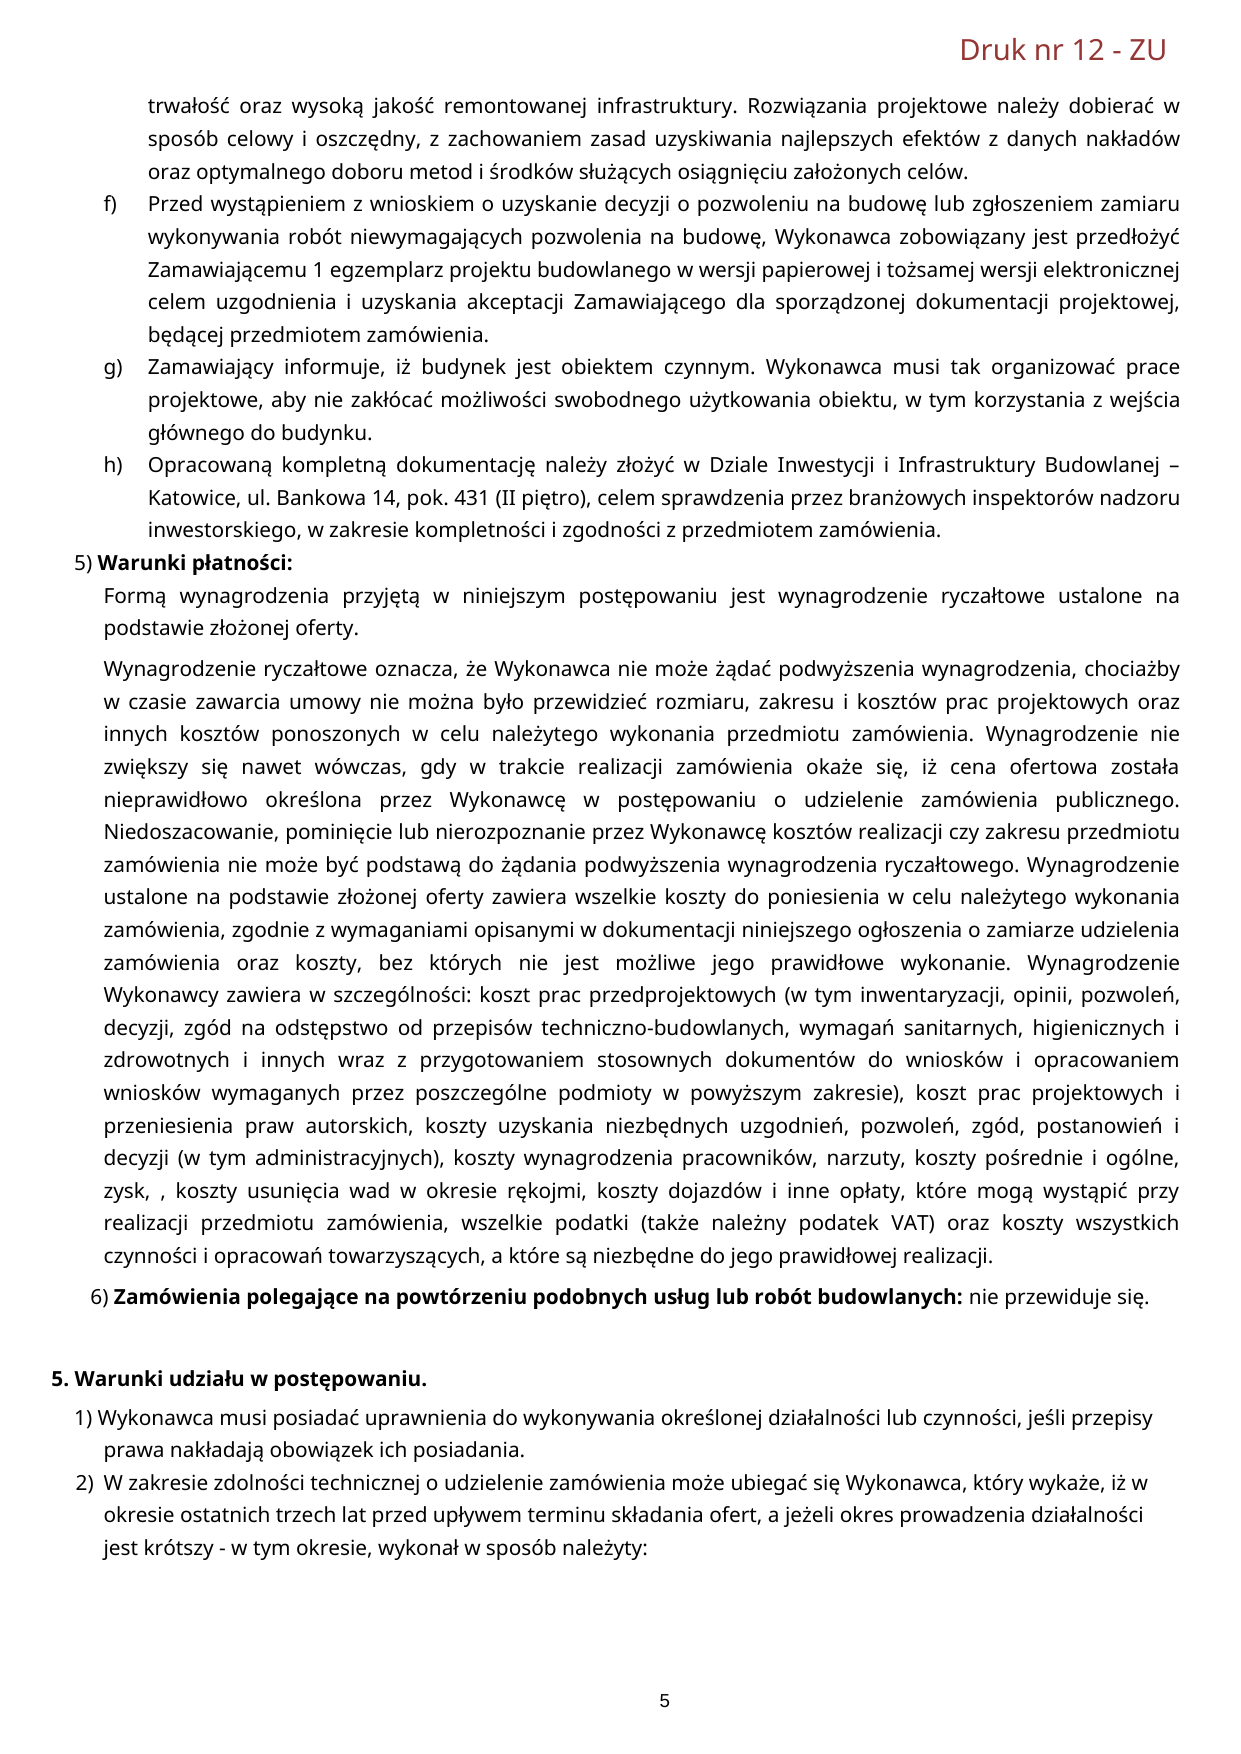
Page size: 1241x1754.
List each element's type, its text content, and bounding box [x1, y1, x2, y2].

text g) Zamawiający informuje, iż budynek jest obiektem czynnym. Wykonawca musi tak organizować prace projektowe, aby nie zakłócać możliwości swobodnego użytkowania obiektu, w tym korzystania z wejścia głównego do budynku. [103, 352, 1181, 446]
list 1) Wykonawca musi posiadać uprawnienia do wykonywania określonej działalności lub czynności, jeśli przepisy prawa nakładają obowiązek ich posiadania. [74, 1403, 1181, 1464]
text 5. Warunki udziału w postępowaniu. [51, 1364, 1181, 1392]
text f) Przed wystąpieniem z wnioskiem o uzyskanie decyzji o pozwoleniu na budowę lub zgłoszeniem zamiaru wykonywania robót niewymagających pozwolenia na budowę, Wykonawca zobowiązany jest przedłożyć Zamawiającemu 1 egzemplarz projektu budowlanego w wersji papierowej i tożsamej wersji elektronicznej celem uzgodnienia i uzyskania akceptacji Zamawiającego dla sporządzonej dokumentacji projektowej, będącej przedmiotem zamówienia. [103, 189, 1181, 348]
text Formą wynagrodzenia przyjętą w niniejszym postępowaniu jest wynagrodzenie ryczałtowe ustalone na podstawie złożonej oferty. [103, 581, 1181, 642]
text 5) Warunki płatności: [74, 548, 1181, 577]
text Wynagrodzenie ryczałtowe oznacza, że Wykonawca nie może żądać podwyższenia wynagrodzenia, chociażby w czasie zawarcia umowy nie można było przewidzieć rozmiaru, zakresu i kosztów prac projektowych oraz innych kosztów ponoszonych w celu należytego wykonania przedmiotu zamówienia. Wynagrodzenie nie zwiększy się nawet wówczas, gdy w trakcie realizacji zamówienia okaże się, iż cena ofertowa została nieprawidłowo określona przez Wykonawcę w postępowaniu o udzielenie zamówienia publicznego. Niedoszacowanie, pominięcie lub nierozpoznanie przez Wykonawcę kosztów realizacji czy zakresu przedmiotu zamówienia nie może być podstawą do żądania podwyższenia wynagrodzenia ryczałtowego. Wynagrodzenie ustalone na podstawie złożonej oferty zawiera wszelkie koszty do poniesienia w celu należytego wykonania zamówienia, zgodnie z wymaganiami opisanymi w dokumentacji niniejszego ogłoszenia o zamiarze udzielenia zamówienia oraz koszty, bez których nie jest możliwe jego prawidłowe wykonanie. Wynagrodzenie Wykonawcy zawiera w szczególności: koszt prac przedprojektowych (w tym inwentaryzacji, opinii, pozwoleń, decyzji, zgód na odstępstwo od przepisów techniczno-budowlanych, wymagań sanitarnych, higienicznych i zdrowotnych i innych wraz z przygotowaniem stosownych dokumentów do wniosków i opracowaniem wniosków wymaganych przez poszczególne podmioty w powyższym zakresie), koszt prac projektowych i przeniesienia praw autorskich, koszty uzyskania niezbędnych uzgodnień, pozwoleń, zgód, postanowień i decyzji (w tym administracyjnych), koszty wynagrodzenia pracowników, narzuty, koszty pośrednie i ogólne, zysk, , koszty usunięcia wad w okresie rękojmi, koszty dojazdów i inne opłaty, które mogą wystąpić przy realizacji przedmiotu zamówienia, wszelkie podatki (także należny podatek VAT) oraz koszty wszystkich czynności i opracowań towarzyszących, a które są niezbędne do jego prawidłowej realizacji. [103, 654, 1181, 1269]
text h) Opracowaną kompletną dokumentację należy złożyć w Dziale Inwestycji i Infrastruktury Budowlanej – Katowice, ul. Bankowa 14, pok. 431 (II piętro), celem sprawdzenia przez branżowych inspektorów nadzoru inwestorskiego, w zakresie kompletności i zgodności z przedmiotem zamówienia. [103, 450, 1181, 544]
list 2) W zakresie zdolności technicznej o udzielenie zamówienia może ubiegać się Wykonawca, który wykaże, iż w okresie ostatnich trzech lat przed upływem terminu składania ofert, a jeżeli okres prowadzenia działalności jest krótszy - w tym okresie, wykonał w sposób należyty: [59, 1468, 1181, 1562]
text 6) Zamówienia polegające na powtórzeniu podobnych usług lub robót budowlanych: nie przewiduje się. [74, 1282, 1181, 1311]
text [103, 92, 1181, 185]
